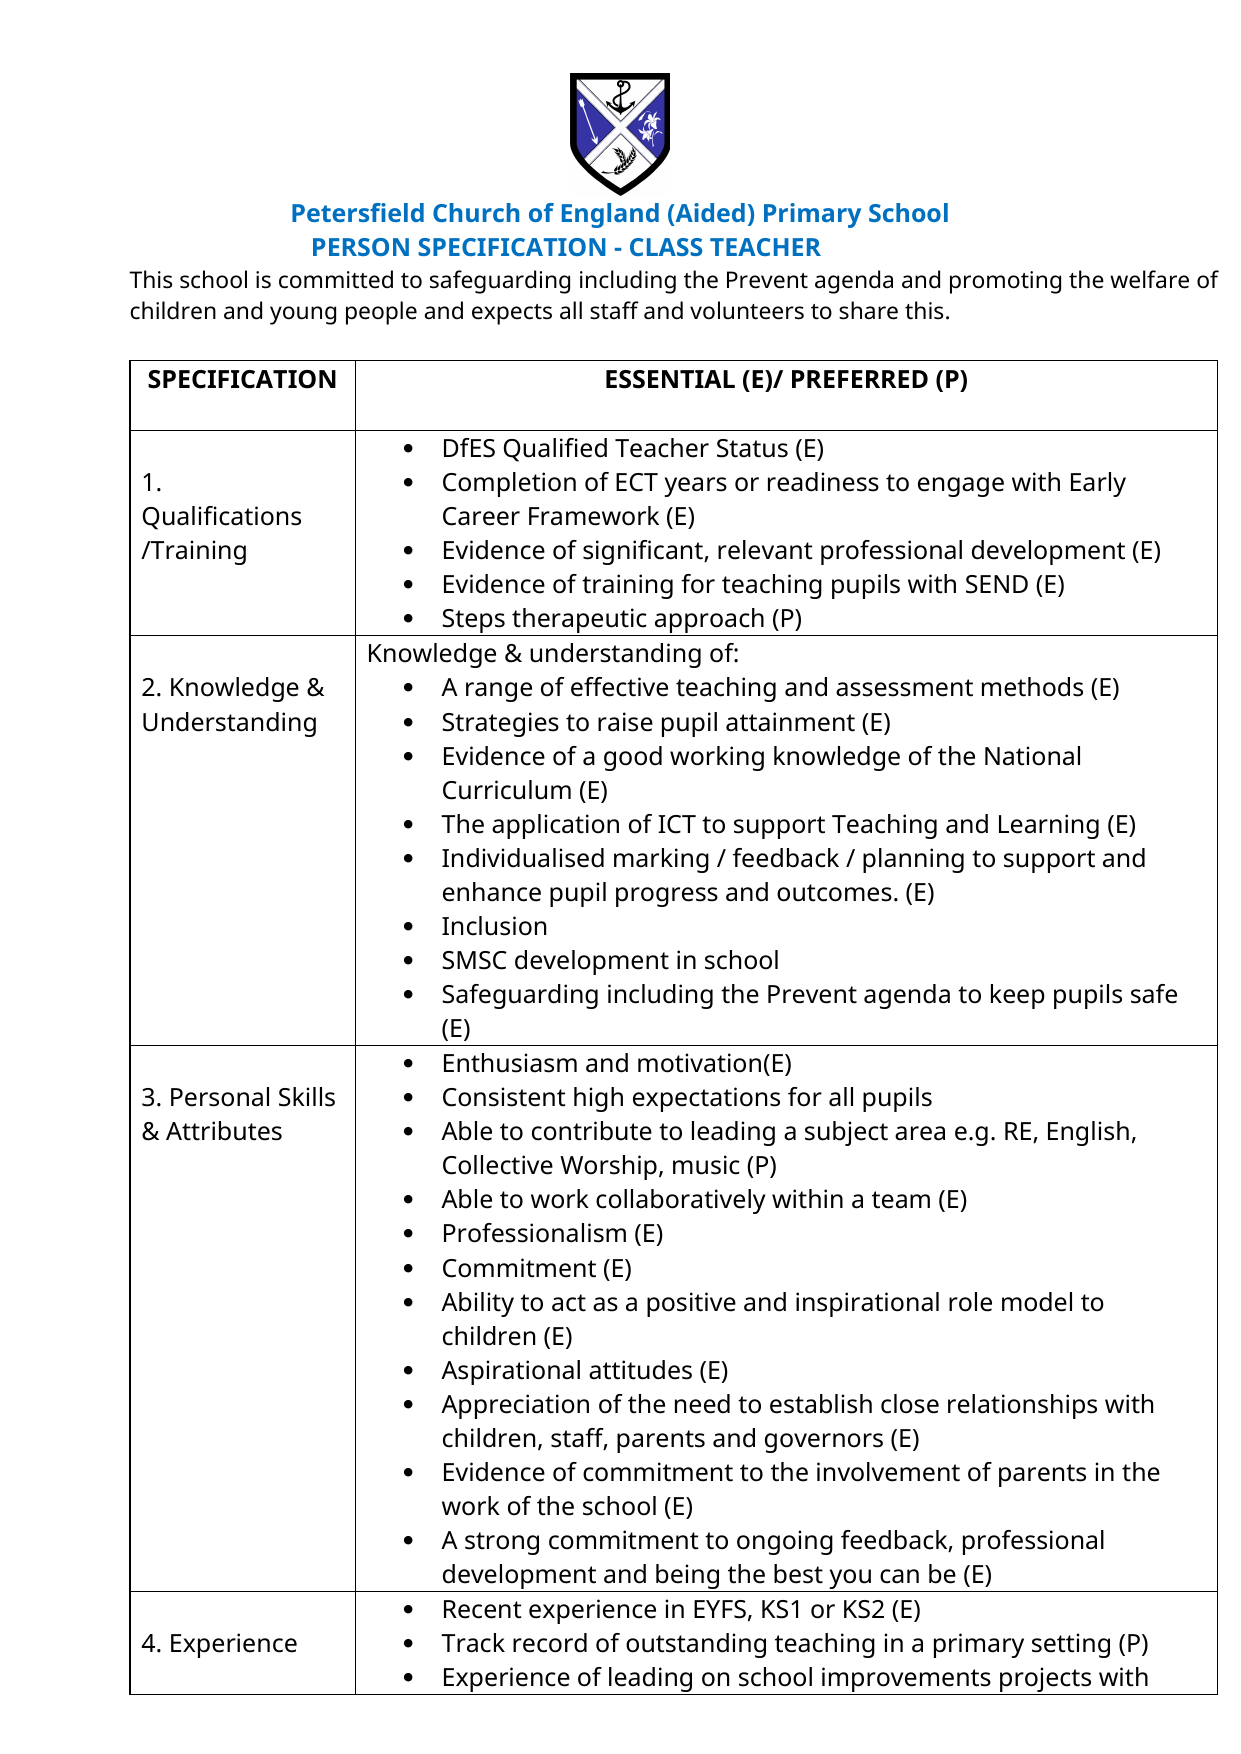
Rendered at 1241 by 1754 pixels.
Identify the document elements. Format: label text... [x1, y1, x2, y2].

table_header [118, 230, 1240, 1695]
picture [570, 73, 670, 196]
text Petersfield Church of England (Aided) Primary School [118, 196, 1122, 230]
